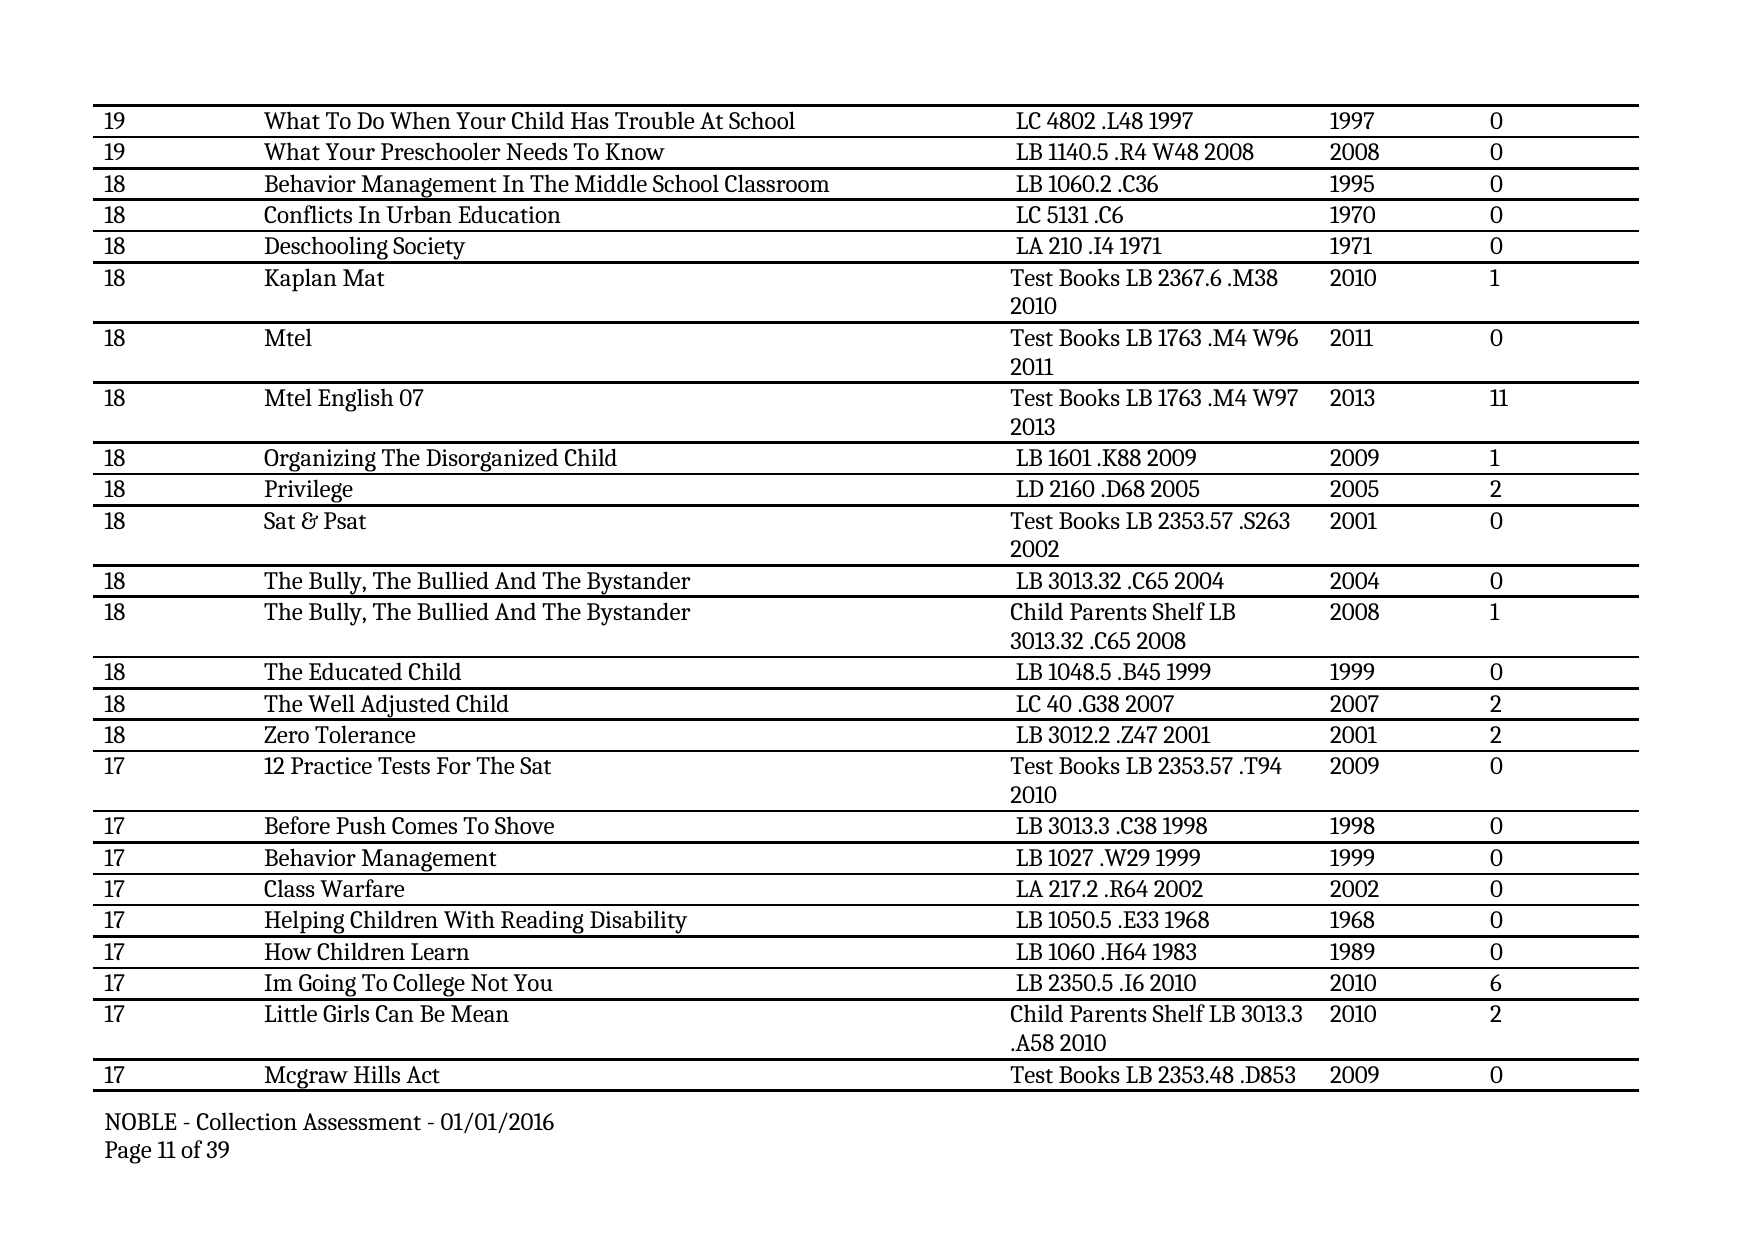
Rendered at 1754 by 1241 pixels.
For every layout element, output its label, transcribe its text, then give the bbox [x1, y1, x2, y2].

table_cell 11 [1479, 384, 1638, 441]
table_cell 17 [93, 812, 253, 841]
table_cell Mcgraw Hills Act [253, 1061, 999, 1089]
table_cell LC 40 .G38 2007 [999, 690, 1319, 718]
table_cell 17 [93, 938, 253, 966]
table_cell 2 [1479, 690, 1638, 718]
table_cell LA 217.2 .R64 2002 [999, 875, 1319, 904]
table_cell 0 [1479, 170, 1638, 198]
table_cell LA 210 .I4 1971 [999, 232, 1319, 261]
table_cell Little Girls Can Be Mean [253, 1001, 999, 1058]
table_cell Child Parents Shelf LB 3013.3 .A58 2010 [999, 1001, 1319, 1058]
table_cell 0 [1479, 201, 1638, 229]
table_cell 0 [1479, 844, 1638, 872]
table_cell 18 [93, 721, 253, 749]
table_cell 18 [93, 598, 253, 656]
table_cell 1 [1479, 598, 1638, 656]
table_cell Im Going To College Not You [253, 969, 999, 998]
table_cell 1968 [1319, 906, 1478, 935]
table_cell 2010 [1319, 264, 1478, 321]
table_cell Test Books LB 2353.57 .S263 2002 [999, 507, 1319, 564]
table_cell What To Do When Your Child Has Trouble At School [253, 107, 999, 136]
table_cell 0 [1479, 324, 1638, 381]
table_cell 0 [1479, 752, 1638, 810]
table_cell LB 3013.3 .C38 1998 [999, 812, 1319, 841]
table_cell 1989 [1319, 938, 1478, 966]
table_cell LC 4802 .L48 1997 [999, 107, 1319, 136]
table_cell 19 [93, 138, 253, 167]
table_cell 0 [1479, 107, 1638, 136]
table_cell LB 3012.2 .Z47 2001 [999, 721, 1319, 749]
table_cell The Well Adjusted Child [253, 690, 999, 718]
table_cell 18 [93, 170, 253, 198]
table_cell 2008 [1319, 598, 1478, 656]
table_cell Class Warfare [253, 875, 999, 904]
table_cell Test Books LB 2353.57 .T94 2010 [999, 752, 1319, 810]
table_cell 2013 [1319, 384, 1478, 441]
table_cell 2008 [1319, 138, 1478, 167]
table_cell 2004 [1319, 567, 1478, 595]
table_cell 2010 [1319, 969, 1478, 998]
table_cell 17 [93, 1061, 253, 1089]
table_cell 17 [93, 752, 253, 810]
table_cell 2011 [1319, 324, 1478, 381]
table_cell Behavior Management In The Middle School Classroom [253, 170, 999, 198]
table_cell 18 [93, 475, 253, 504]
table_cell LB 3013.32 .C65 2004 [999, 567, 1319, 595]
table_cell Sat & Psat [253, 507, 999, 564]
table_cell Test Books LB 1763 .M4 W97 2013 [999, 384, 1319, 441]
table_cell 1997 [1319, 107, 1478, 136]
table_cell Test Books LB 1763 .M4 W96 2011 [999, 324, 1319, 381]
table_cell 2010 [1319, 1001, 1478, 1058]
table_cell 0 [1479, 232, 1638, 261]
table_cell 18 [93, 232, 253, 261]
table_cell 0 [1479, 812, 1638, 841]
table_cell Before Push Comes To Shove [253, 812, 999, 841]
table_cell 17 [93, 969, 253, 998]
table_cell What Your Preschooler Needs To Know [253, 138, 999, 167]
table_cell 1998 [1319, 812, 1478, 841]
table_cell Behavior Management [253, 844, 999, 872]
table_cell 2005 [1319, 475, 1478, 504]
table_cell LC 5131 .C6 [999, 201, 1319, 229]
table_cell LB 1050.5 .E33 1968 [999, 906, 1319, 935]
table_cell Organizing The Disorganized Child [253, 444, 999, 473]
table_cell Child Parents Shelf LB 3013.32 .C65 2008 [999, 598, 1319, 656]
table_cell 18 [93, 567, 253, 595]
table_cell 2007 [1319, 690, 1478, 718]
table_cell 17 [93, 1001, 253, 1058]
table_cell 1 [1479, 444, 1638, 473]
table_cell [999, 1061, 1319, 1089]
table_cell 17 [93, 844, 253, 872]
table_cell 0 [1479, 138, 1638, 167]
table_cell 2 [1479, 475, 1638, 504]
table_cell How Children Learn [253, 938, 999, 966]
table_cell 2 [1479, 1001, 1638, 1058]
table_cell 1999 [1319, 844, 1478, 872]
table_cell Mtel [253, 324, 999, 381]
table_cell 19 [93, 107, 253, 136]
table_cell 2009 [1319, 752, 1478, 810]
table_cell Kaplan Mat [253, 264, 999, 321]
table_cell LD 2160 .D68 2005 [999, 475, 1319, 504]
table_cell 6 [1479, 969, 1638, 998]
table_cell 1971 [1319, 232, 1478, 261]
table_cell The Bully, The Bullied And The Bystander [253, 567, 999, 595]
table_cell The Educated Child [253, 658, 999, 687]
table_cell 17 [93, 906, 253, 935]
table_cell LB 2350.5 .I6 2010 [999, 969, 1319, 998]
table_cell LB 1601 .K88 2009 [999, 444, 1319, 473]
table_cell LB 1140.5 .R4 W48 2008 [999, 138, 1319, 167]
table_cell Helping Children With Reading Disability [253, 906, 999, 935]
table_cell 2009 [1319, 1061, 1478, 1089]
table_cell Test Books LB 2367.6 .M38 2010 [999, 264, 1319, 321]
table_cell 18 [93, 690, 253, 718]
table_cell 2002 [1319, 875, 1478, 904]
table_cell 0 [1479, 507, 1638, 564]
table_cell 18 [93, 384, 253, 441]
table_cell 1970 [1319, 201, 1478, 229]
table_cell Zero Tolerance [253, 721, 999, 749]
table_cell 0 [1479, 567, 1638, 595]
table_cell 18 [93, 507, 253, 564]
table_cell 0 [1479, 875, 1638, 904]
table_cell 2 [1479, 721, 1638, 749]
table_cell 18 [93, 658, 253, 687]
table_cell LB 1027 .W29 1999 [999, 844, 1319, 872]
table_cell 12 Practice Tests For The Sat [253, 752, 999, 810]
table_cell LB 1060.2 .C36 [999, 170, 1319, 198]
table_cell 1 [1479, 264, 1638, 321]
table_cell 2001 [1319, 507, 1478, 564]
table_cell 0 [1479, 1061, 1638, 1089]
table_cell LB 1048.5 .B45 1999 [999, 658, 1319, 687]
table_cell Mtel English 07 [253, 384, 999, 441]
table_cell 18 [93, 201, 253, 229]
table_cell Deschooling Society [253, 232, 999, 261]
table_cell 2009 [1319, 444, 1478, 473]
table_cell 2001 [1319, 721, 1478, 749]
table_cell 17 [93, 875, 253, 904]
table_cell 1995 [1319, 170, 1478, 198]
table_cell LB 1060 .H64 1983 [999, 938, 1319, 966]
table_cell Conflicts In Urban Education [253, 201, 999, 229]
table_cell 1999 [1319, 658, 1478, 687]
table_cell The Bully, The Bullied And The Bystander [253, 598, 999, 656]
table_cell 0 [1479, 938, 1638, 966]
table_cell 18 [93, 324, 253, 381]
table_cell 18 [93, 444, 253, 473]
table_cell 18 [93, 264, 253, 321]
table_cell 0 [1479, 658, 1638, 687]
table_cell Privilege [253, 475, 999, 504]
table_cell 0 [1479, 906, 1638, 935]
